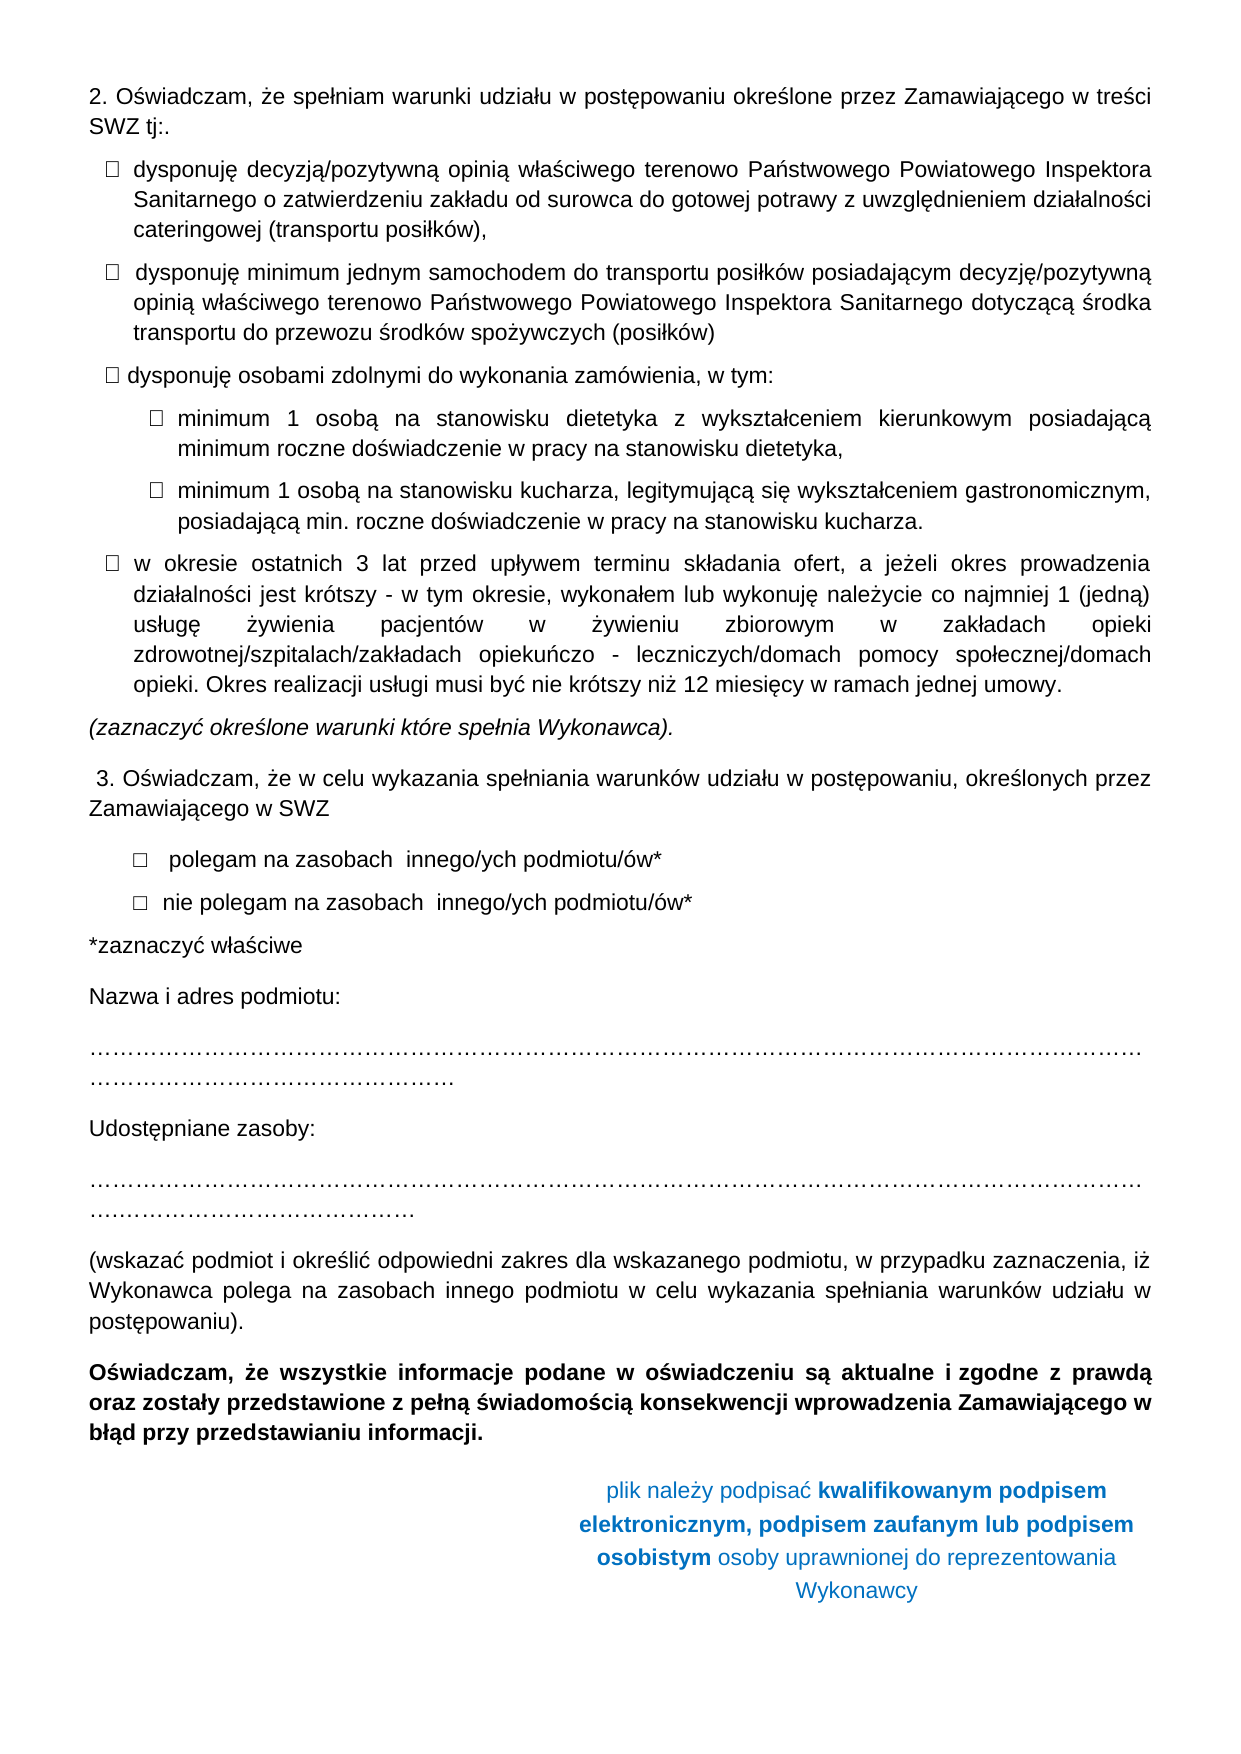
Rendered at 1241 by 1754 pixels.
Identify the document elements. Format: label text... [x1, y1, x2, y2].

text (zaznaczyć określone warunki które spełnia Wykonawca). [89, 714, 1152, 740]
text  minimum 1 osobą na stanowisku kucharza, legitymującą się wykształceniem gastronomicznym, posiadającą min. roczne doświadczenie w pracy na stanowisku kucharza. [148, 477, 1152, 534]
text …………………………………………………………………………………………………………………………………………………………………… [89, 1034, 1152, 1090]
text (wskazać podmiot i określić odpowiedni zakres dla wskazanego podmiotu, w przypadku zaznaczenia, iż Wykonawca polega na zasobach innego podmiotu w celu wykazania spełniania warunków udziału w postępowaniu). [89, 1247, 1152, 1334]
text □ nie polegam na zasobach innego/ych podmiotu/ów* [89, 889, 1152, 915]
text  minimum 1 osobą na stanowisku dietetyka z wykształceniem kierunkowym posiadającą minimum roczne doświadczenie w pracy na stanowisku dietetyka, [148, 404, 1152, 461]
text  w okresie ostatnich 3 lat przed upływem terminu składania ofert, a jeżeli okres prowadzenia działalności jest krótszy - w tym okresie, wykonałem lub wykonuję należycie co najmniej 1 (jedną) usługę żywienia pacjentów w żywieniu zbiorowym w zakładach opieki zdrowotnej/szpitalach/zakładach opiekuńczo - leczniczych/domach pomocy społecznej/domach opieki. Okres realizacji usługi musi być nie krótszy niż 12 miesięcy w ramach jednej umowy. [103, 550, 1152, 698]
text  dysponuję osobami zdolnymi do wykonania zamówienia, w tym: [103, 362, 1152, 388]
text  dysponuję decyzją/pozytywną opinią właściwego terenowo Państwowego Powiatowego Inspektora Sanitarnego o zatwierdzeniu zakładu od surowca do gotowej potrawy z uwzględnieniem działalności cateringowej (transportu posiłków), [103, 156, 1152, 242]
text □ polegam na zasobach innego/ych podmiotu/ów* [89, 846, 1152, 873]
text  dysponuję minimum jednym samochodem do transportu posiłków posiadającym decyzję/pozytywną opinią właściwego terenowo Państwowego Powiatowego Inspektora Sanitarnego dotyczącą środka transportu do przewozu środków spożywczych (posiłków) [103, 259, 1152, 346]
text Udostępniane zasoby: [89, 1115, 1152, 1141]
text 3. Oświadczam, że w celu wykazania spełniania warunków udziału w postępowaniu, określonych przez Zamawiającego w SWZ [89, 765, 1152, 822]
text plik należy podpisać kwalifikowanym podpisem elektronicznym, podpisem zaufanym lub podpisem osobistym osoby uprawnionej do reprezentowania Wykonawcy [561, 1470, 1152, 1603]
text *zaznaczyć właściwe [89, 932, 1152, 958]
text Oświadczam, że wszystkie informacje podane w oświadczeniu są aktualne i zgodne z prawdą oraz zostały przedstawione z pełną świadomością konsekwencji wprowadzenia Zamawiającego w błąd przy przedstawianiu informacji. [89, 1359, 1152, 1446]
text 2. Oświadczam, że spełniam warunki udziału w postępowaniu określone przez Zamawiającego w treści SWZ tj:. [89, 83, 1152, 139]
text Nazwa i adres podmiotu: [89, 983, 1152, 1009]
text …………………………………………………………………………………………………………………………….………………………………… [89, 1166, 1152, 1223]
